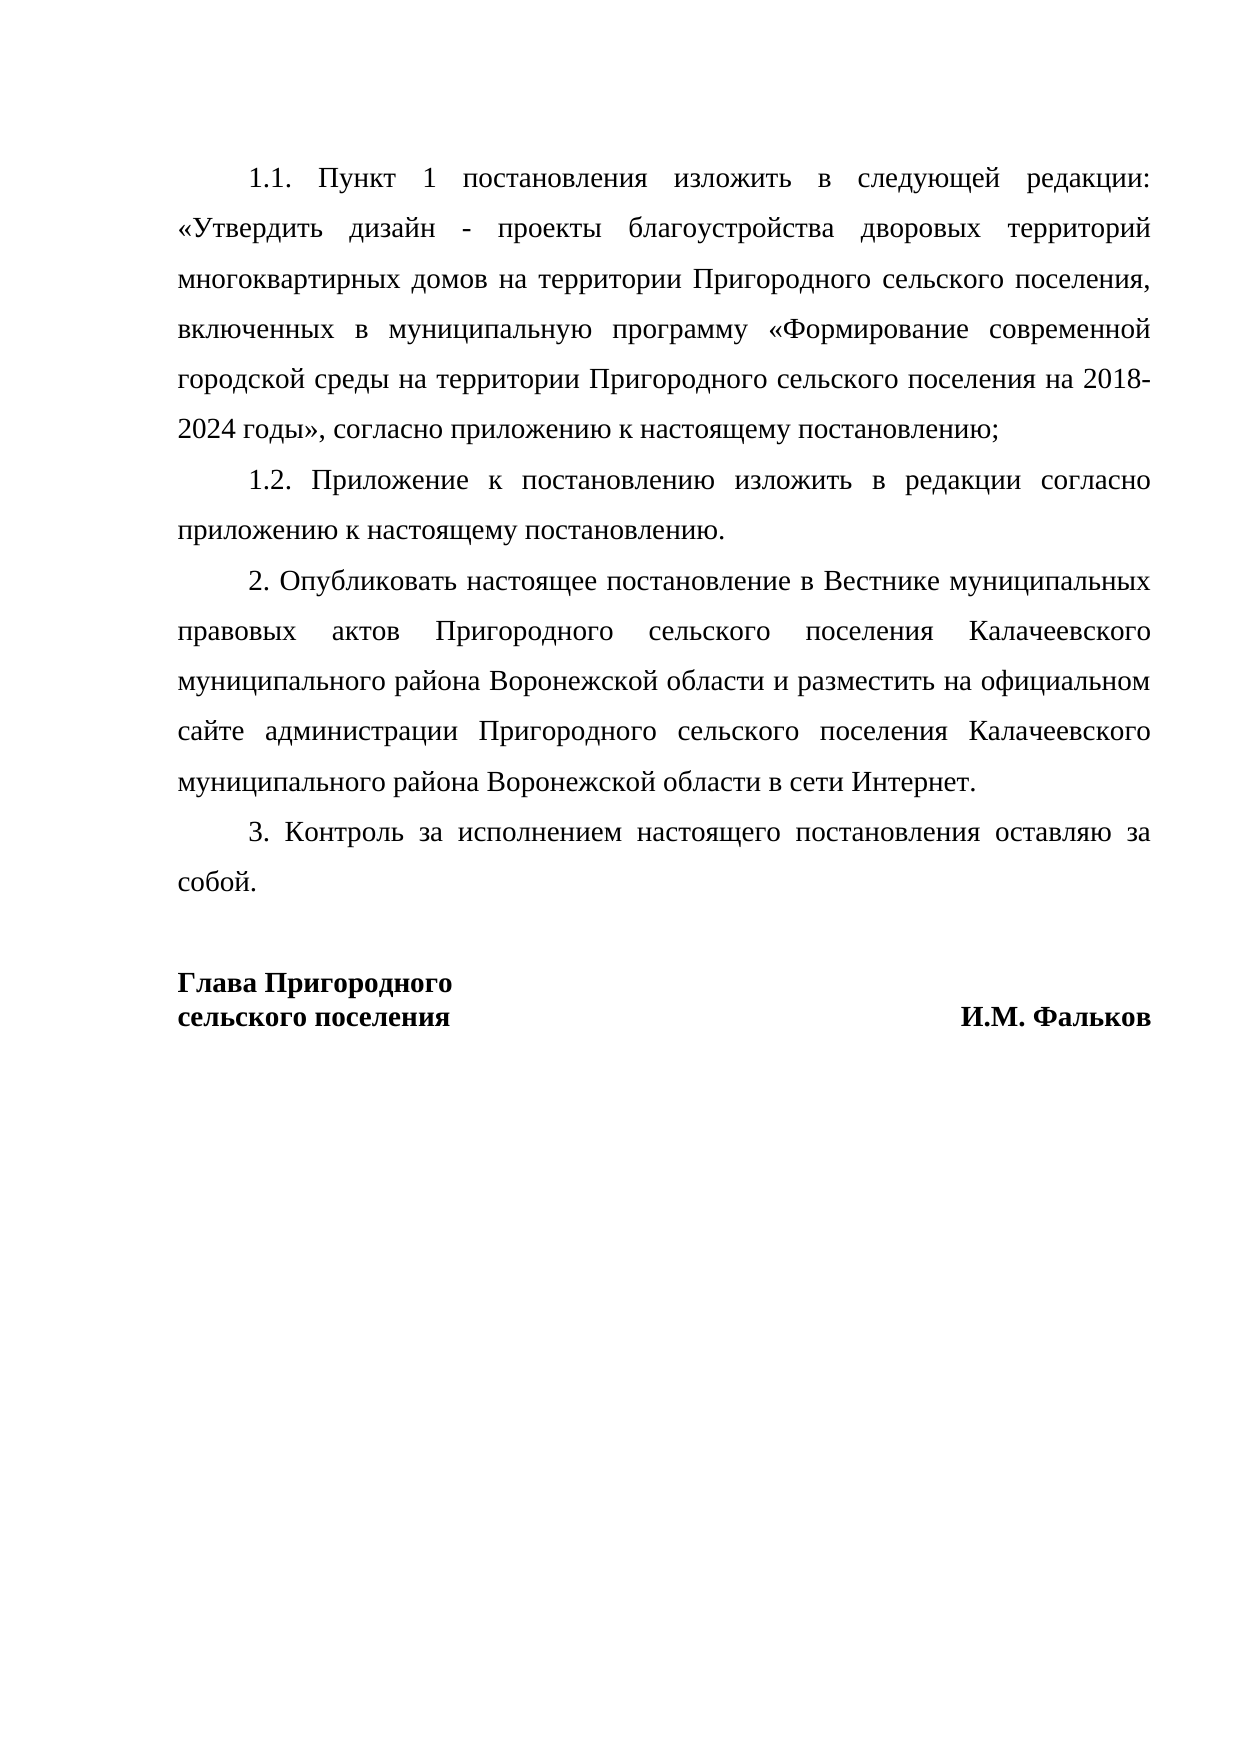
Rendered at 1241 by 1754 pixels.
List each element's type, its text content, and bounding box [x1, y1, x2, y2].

text сельского поселения И.М. Фальков [177, 999, 1152, 1032]
text 1.1. Пункт 1 постановления изложить в следующей редакции: «Утвердить дизайн - проекты благоустройства дворовых территорий многоквартирных домов на территории Пригородного сельского поселения, включенных в муниципальную программу «Формирование современной городской среды на территории Пригородного сельского поселения на 2018-2024 годы», согласно приложению к настоящему постановлению; [177, 160, 1152, 445]
text 1.2. Приложение к постановлению изложить в редакции согласно приложению к настоящему постановлению. [177, 462, 1152, 546]
text 3. Контроль за исполнением настоящего постановления оставляю за собой. [177, 814, 1152, 898]
text Глава Пригородного [177, 965, 1152, 999]
text 2. Опубликовать настоящее постановление в Вестнике муниципальных правовых актов Пригородного сельского поселения Калачеевского муниципального района Воронежской области и разместить на официальном сайте администрации Пригородного сельского поселения Калачеевского муниципального района Воронежской области в сети Интернет. [177, 563, 1152, 797]
